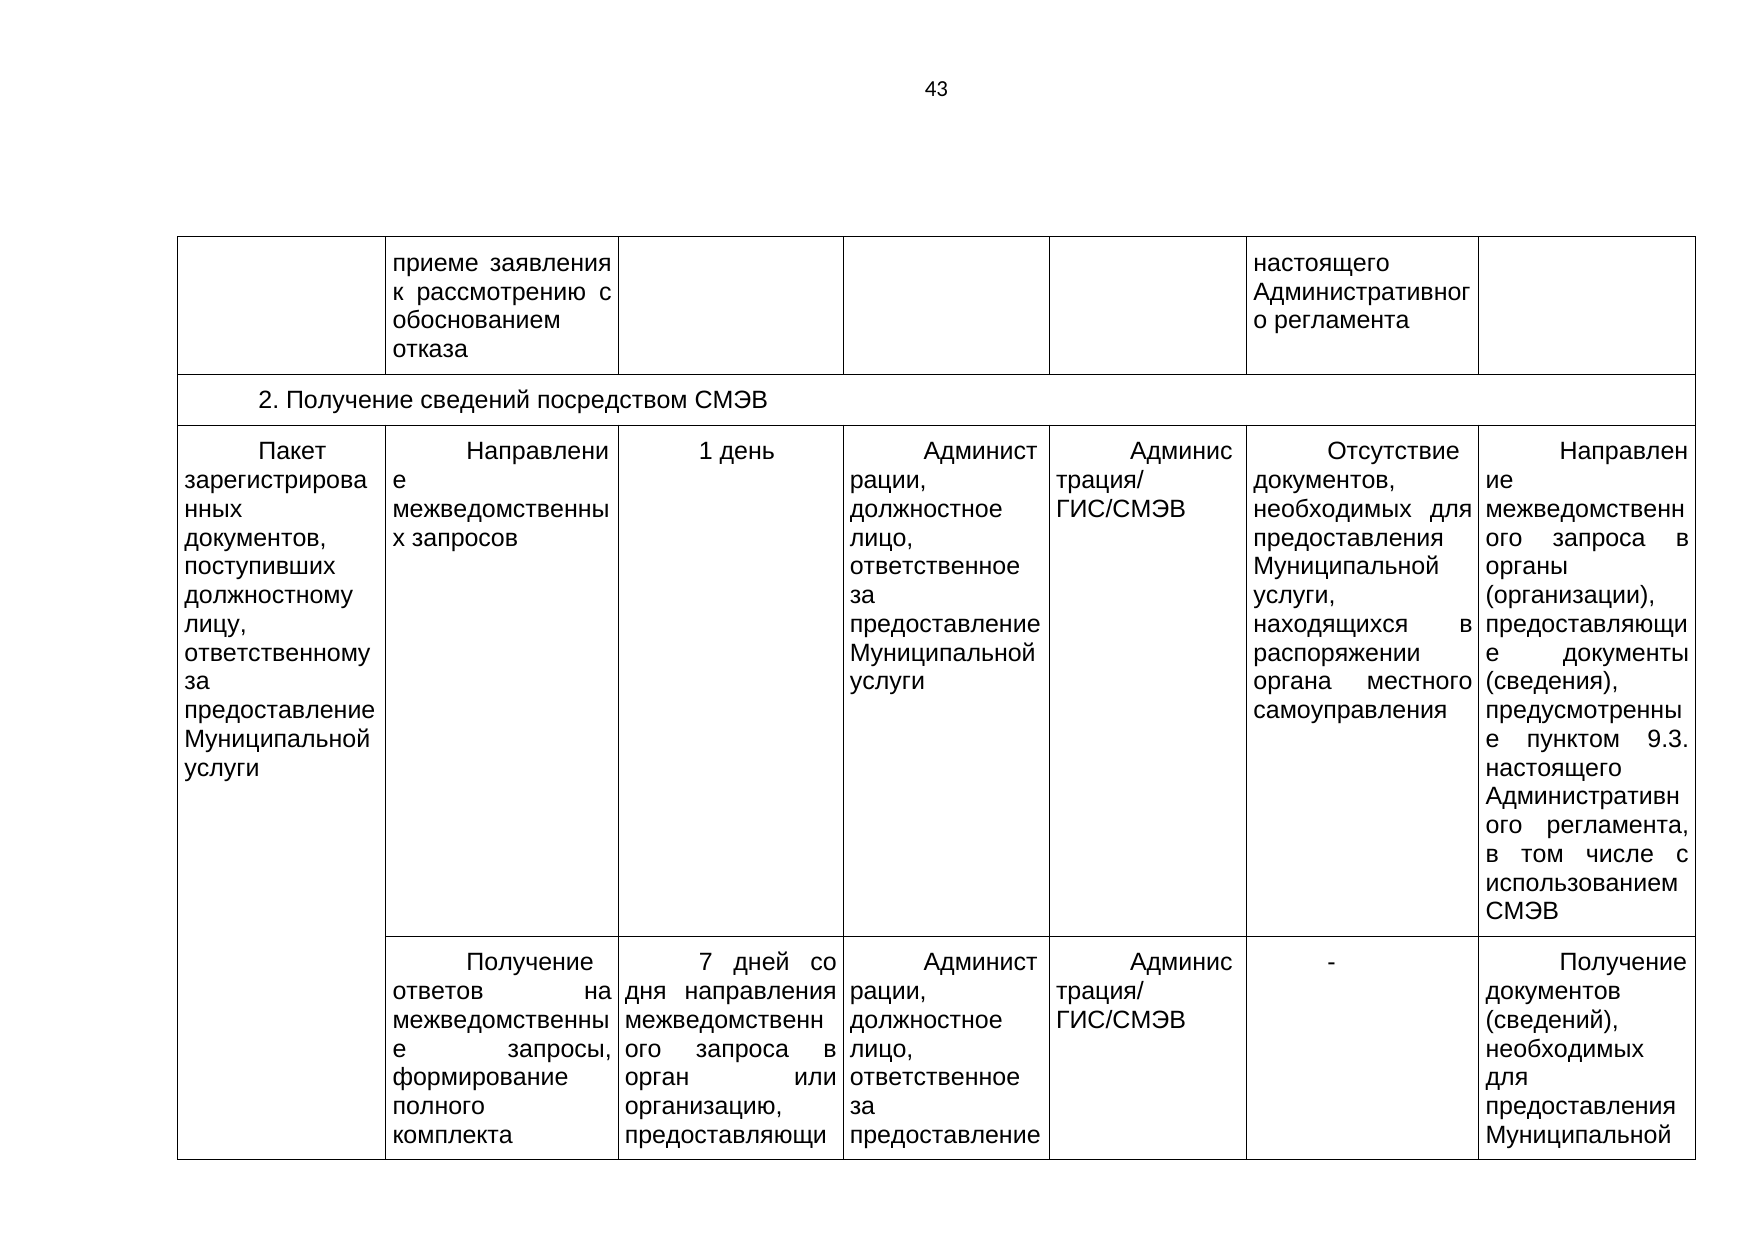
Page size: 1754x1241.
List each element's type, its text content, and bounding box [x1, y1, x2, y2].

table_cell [1050, 937, 1246, 1159]
table_cell Отсутствие документов, необходимых для предоставления Муниципальной услуги, находящихся в распоряжении органа местного самоуправления [1247, 426, 1478, 936]
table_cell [386, 937, 618, 1159]
table_cell Направление межведомственного запроса в органы (организации), предоставляющие документы (сведения), предусмотренные пунктом 9.3. настоящего Административного регламента, в том числе с использованием СМЭВ [1479, 426, 1695, 936]
table_cell Пакет зарегистрированных документов, поступивших должностному лицу, ответственному за предоставление Муниципальной услуги [178, 426, 385, 1159]
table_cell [1479, 937, 1695, 1159]
table_cell Администрация/ ГИС/СМЭВ [1050, 426, 1246, 936]
table_cell Направление межведомственных запросов [386, 426, 618, 936]
table_cell Администрации, должностное лицо, ответственное за предоставление Муниципальной услуги [844, 426, 1049, 936]
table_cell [619, 937, 843, 1159]
table_cell - [1247, 937, 1478, 1159]
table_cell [386, 237, 618, 373]
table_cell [844, 937, 1049, 1159]
table_cell 1 день [619, 426, 843, 936]
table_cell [1247, 237, 1478, 373]
table_cell 2. Получение сведений посредством СМЭВ [178, 375, 1695, 424]
